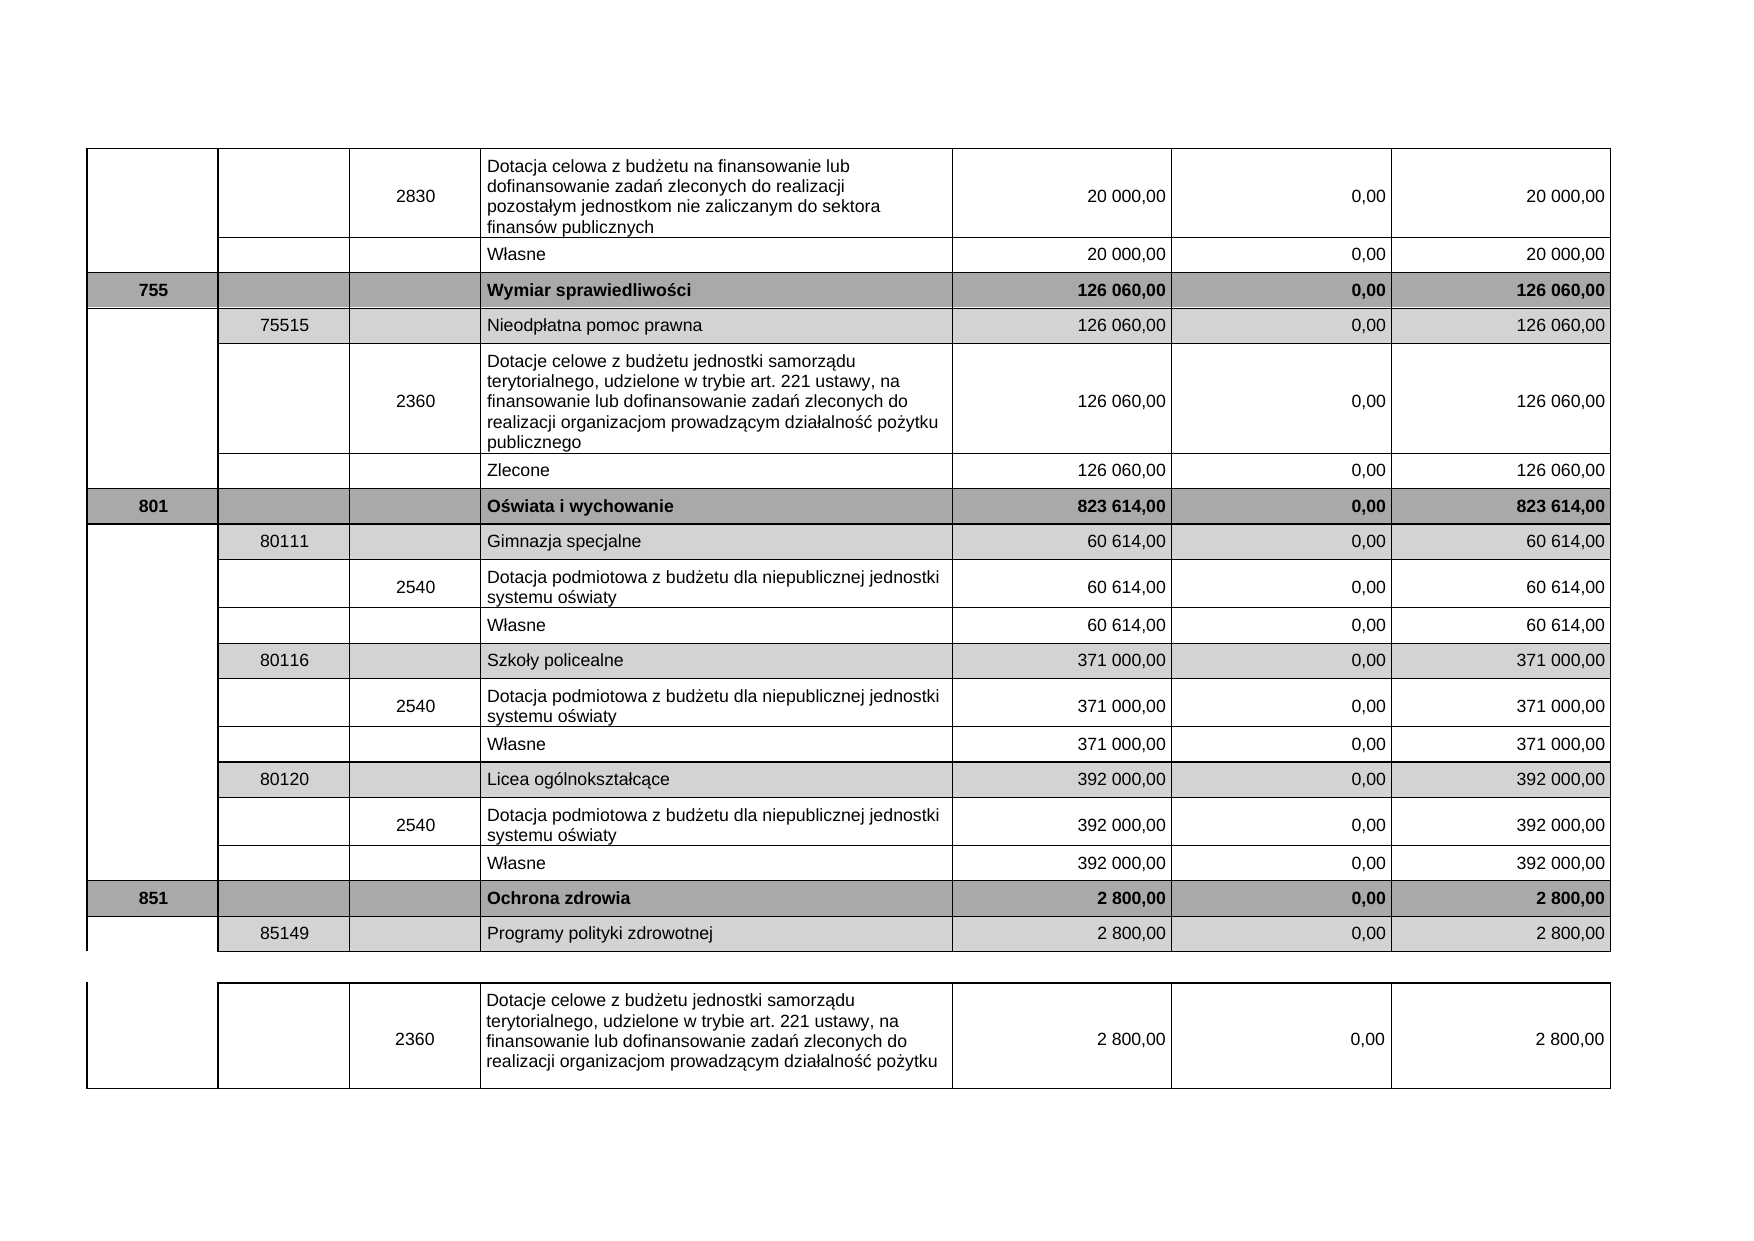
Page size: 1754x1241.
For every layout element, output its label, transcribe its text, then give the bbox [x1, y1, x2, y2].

table_cell 371 000,00 [953, 644, 1171, 678]
table_cell 755 [88, 273, 217, 307]
table_cell 85149 [219, 917, 349, 951]
table_cell 0,00 [1351, 273, 1391, 307]
table_cell 0,00 [1351, 917, 1391, 951]
table_cell 60 614,00 [953, 560, 1171, 607]
table_cell 0,00 [1351, 608, 1391, 642]
table_header 2360 [350, 984, 480, 1088]
table_cell 60 614,00 [953, 608, 1171, 642]
table_cell [1172, 238, 1351, 272]
table_cell 126 060,00 [953, 309, 1171, 343]
table_cell 126 060,00 [953, 273, 1171, 307]
table_header 0,00 [1172, 984, 1391, 1088]
table_cell 392 000,00 [1392, 798, 1610, 845]
table_cell 0,00 [1351, 727, 1391, 761]
table_cell Własne [481, 727, 952, 761]
table_cell 392 000,00 [953, 846, 1171, 880]
table_cell 2 800,00 [953, 917, 1171, 951]
table_cell [1172, 679, 1351, 726]
table_cell 823 614,00 [1392, 489, 1610, 523]
table_cell [88, 917, 217, 951]
table_cell 0,00 [1351, 489, 1391, 523]
table_cell 0,00 [1351, 644, 1391, 678]
table_cell 80120 [219, 763, 349, 797]
table_cell [1172, 309, 1351, 343]
table_cell 0,00 [1351, 798, 1391, 845]
table_cell [350, 309, 480, 343]
table_cell Licea ogólnokształcące [481, 763, 952, 797]
table_cell [1172, 149, 1351, 237]
table_cell [219, 489, 349, 523]
table_cell Ochrona zdrowia [481, 881, 952, 916]
table_header [219, 984, 349, 1088]
table_cell [1172, 917, 1351, 951]
table_cell 2540 [350, 798, 480, 845]
table_cell [350, 727, 480, 761]
table_cell Własne [481, 608, 952, 642]
table_cell 20 000,00 [953, 238, 1171, 272]
table_cell 20 000,00 [953, 149, 1171, 237]
table_cell [219, 798, 349, 845]
table_cell [1172, 644, 1351, 678]
table_cell 0,00 [1351, 454, 1391, 488]
table_cell 0,00 [1351, 309, 1391, 343]
table_cell 371 000,00 [1392, 644, 1610, 678]
table_cell [1172, 608, 1351, 642]
table_cell 371 000,00 [953, 727, 1171, 761]
table_cell 392 000,00 [953, 798, 1171, 845]
table_cell Własne [481, 846, 952, 880]
table_cell 0,00 [1351, 525, 1391, 559]
table_cell 0,00 [1351, 149, 1391, 237]
table_cell [350, 763, 480, 797]
table_cell 126 060,00 [1392, 273, 1610, 307]
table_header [481, 984, 952, 1088]
table_cell [350, 454, 480, 488]
table_cell [350, 525, 480, 559]
table_cell [350, 644, 480, 678]
table_cell [219, 846, 349, 880]
table_cell 392 000,00 [953, 763, 1171, 797]
table_cell 75515 [219, 309, 349, 343]
table_cell 126 060,00 [1392, 454, 1610, 488]
table_cell 392 000,00 [1392, 846, 1610, 880]
table_cell [219, 149, 349, 237]
table_cell 60 614,00 [1392, 608, 1610, 642]
table_cell [350, 273, 480, 307]
table_cell [219, 273, 349, 307]
table_cell Wymiar sprawiedliwości [481, 273, 952, 307]
table_cell [219, 560, 349, 607]
table_cell 126 060,00 [953, 344, 1171, 452]
table_cell 2360 [350, 344, 480, 452]
table_cell [88, 309, 217, 488]
table_cell [88, 149, 217, 272]
table_cell 371 000,00 [953, 679, 1171, 726]
table_cell [350, 489, 480, 523]
table_cell 2 800,00 [953, 881, 1171, 916]
table_cell 371 000,00 [1392, 679, 1610, 726]
table_header [88, 982, 217, 1088]
table_cell 80116 [219, 644, 349, 678]
table_cell [1172, 273, 1351, 307]
table_cell [1172, 763, 1351, 797]
table_cell [350, 917, 480, 951]
table_cell [1172, 454, 1351, 488]
table_cell 0,00 [1351, 560, 1391, 607]
table_cell [219, 238, 349, 272]
table_cell 0,00 [1351, 679, 1391, 726]
table_cell 392 000,00 [1392, 763, 1610, 797]
table_cell 2 800,00 [1392, 881, 1610, 916]
table_cell Gimnazja specjalne [481, 525, 952, 559]
table_cell [219, 727, 349, 761]
table_cell 60 614,00 [953, 525, 1171, 559]
table_cell 20 000,00 [1392, 149, 1610, 237]
table_cell 801 [88, 489, 217, 523]
table_cell [1172, 344, 1351, 452]
table_cell 126 060,00 [1392, 309, 1610, 343]
table_cell Dotacja podmiotowa z budżetu dla niepublicznej jednostki systemu oświaty [481, 679, 952, 726]
table_cell 80111 [219, 525, 349, 559]
table_cell [219, 881, 349, 916]
table_cell [1172, 525, 1351, 559]
table_cell 851 [88, 881, 217, 916]
table_cell 0,00 [1351, 344, 1391, 452]
table_cell 0,00 [1351, 846, 1391, 880]
table_cell [88, 525, 217, 880]
table_cell 126 060,00 [953, 454, 1171, 488]
table_cell [1172, 846, 1351, 880]
table_cell 126 060,00 [1392, 344, 1610, 452]
table_header 2 800,00 [953, 984, 1171, 1088]
table_cell 60 614,00 [1392, 525, 1610, 559]
table_cell [1172, 798, 1351, 845]
table_cell 2540 [350, 560, 480, 607]
table_cell Dotacja celowa z budżetu na finansowanie lub dofinansowanie zadań zleconych do realizacji pozostałym jednostkom nie zaliczanym do sektora finansów publicznych [481, 149, 952, 237]
table_cell 0,00 [1351, 763, 1391, 797]
table_cell [350, 846, 480, 880]
table_cell [219, 608, 349, 642]
table_cell Dotacja podmiotowa z budżetu dla niepublicznej jednostki systemu oświaty [481, 798, 952, 845]
table_cell [1172, 727, 1351, 761]
table_cell [1172, 881, 1351, 916]
table_cell [219, 344, 349, 452]
table_cell 823 614,00 [953, 489, 1171, 523]
table_cell Zlecone [481, 454, 952, 488]
table_header 2 800,00 [1392, 984, 1610, 1088]
table_cell [1172, 489, 1351, 523]
table_cell 0,00 [1351, 881, 1391, 916]
table_cell Dotacje celowe z budżetu jednostki samorządu terytorialnego, udzielone w trybie art. 221 ustawy, na finansowanie lub dofinansowanie zadań zleconych do realizacji organizacjom prowadzącym działalność pożytku publicznego [481, 344, 952, 452]
table_cell Własne [481, 238, 952, 272]
table_cell [219, 679, 349, 726]
table_cell 371 000,00 [1392, 727, 1610, 761]
table_cell [350, 608, 480, 642]
table_cell Nieodpłatna pomoc prawna [481, 309, 952, 343]
table_cell 2 800,00 [1392, 917, 1610, 951]
table_cell 2540 [350, 679, 480, 726]
table_cell Szkoły policealne [481, 644, 952, 678]
table_cell Oświata i wychowanie [481, 489, 952, 523]
table_cell [219, 454, 349, 488]
table_cell [350, 238, 480, 272]
table_cell Dotacja podmiotowa z budżetu dla niepublicznej jednostki systemu oświaty [481, 560, 952, 607]
table_cell 2830 [350, 149, 480, 237]
table_cell 0,00 [1351, 238, 1391, 272]
table_cell [350, 881, 480, 916]
table_cell 60 614,00 [1392, 560, 1610, 607]
table_cell 20 000,00 [1392, 238, 1610, 272]
table_cell [1172, 560, 1351, 607]
table_cell Programy polityki zdrowotnej [481, 917, 952, 951]
